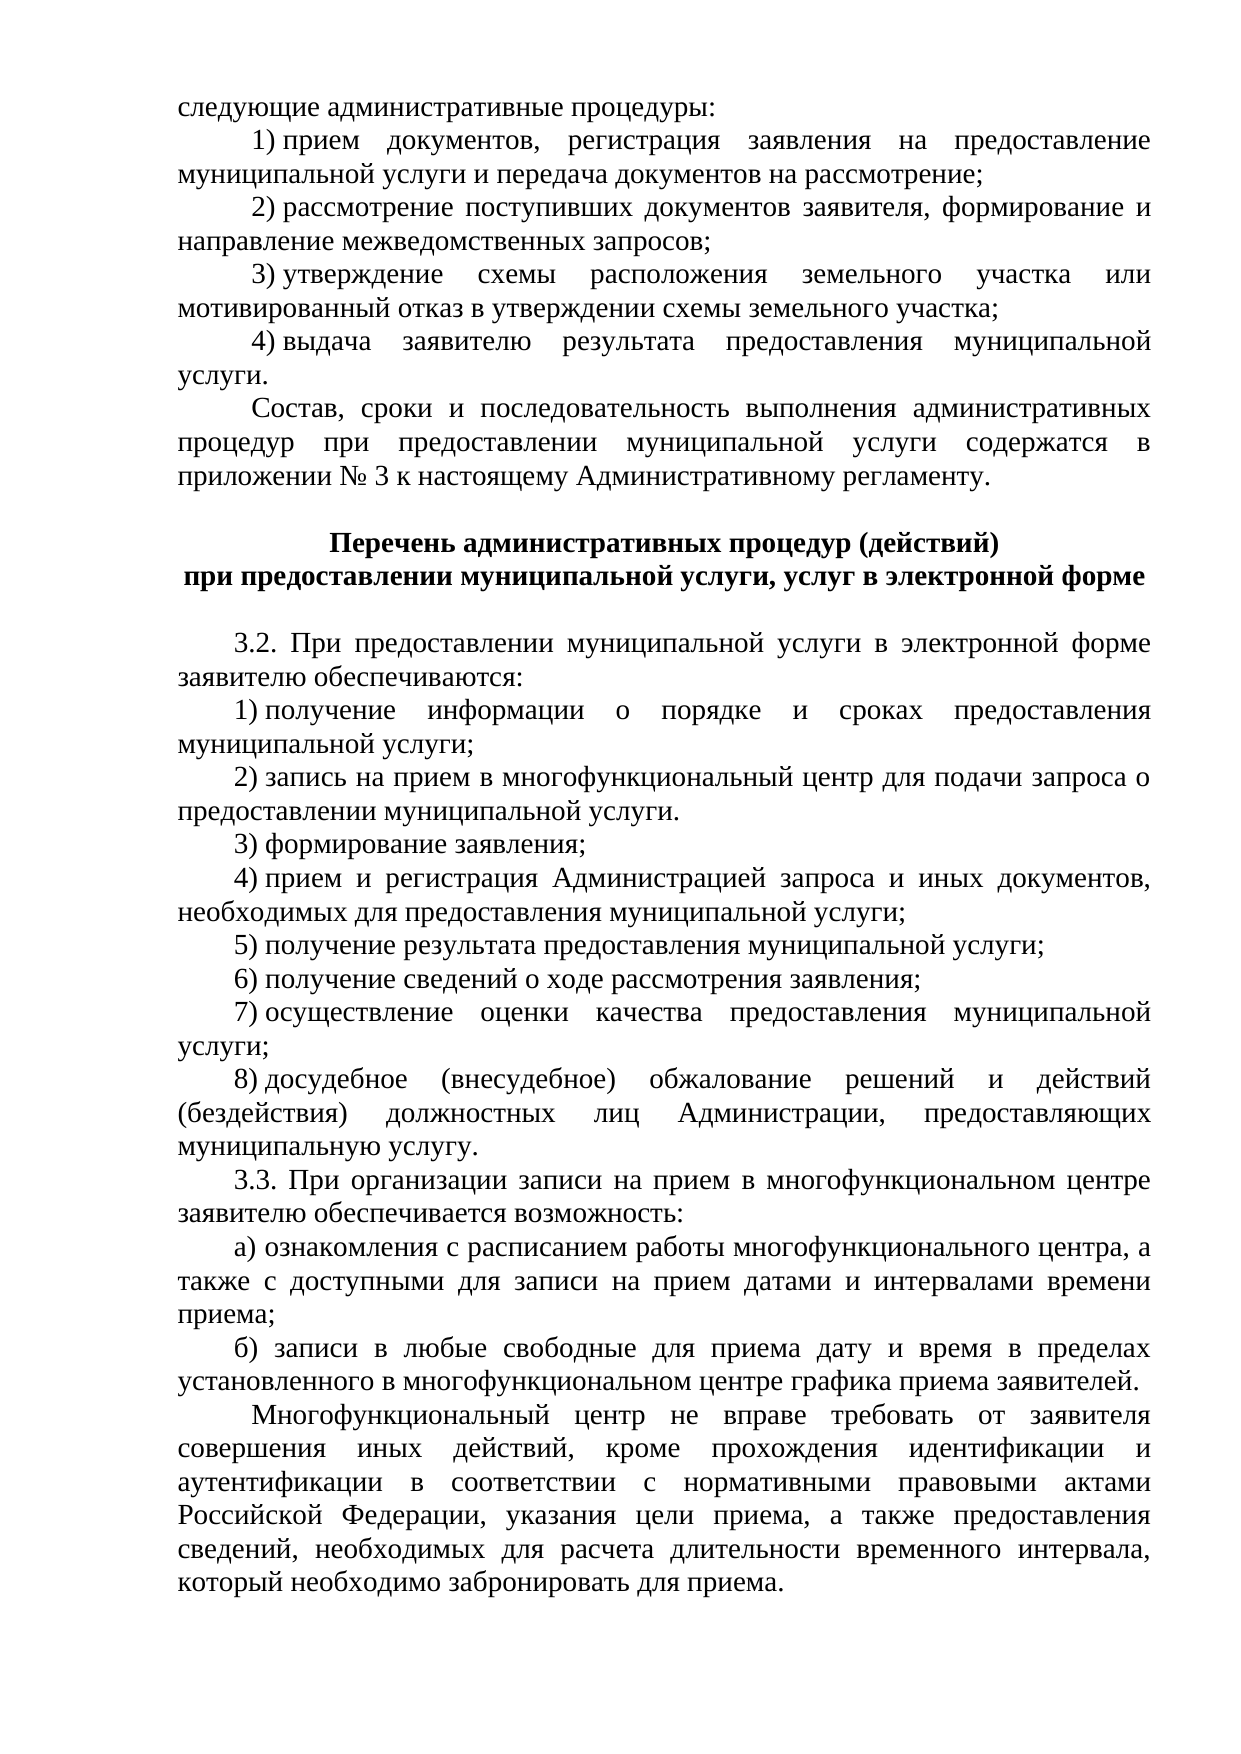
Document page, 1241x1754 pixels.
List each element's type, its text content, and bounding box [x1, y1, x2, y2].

text 7) осуществление оценки качества предоставления муниципальной услуги; [177, 994, 1152, 1061]
text 3.3. При организации записи на прием в многофункциональном центре заявителю обеспечивается возможность: [177, 1162, 1152, 1229]
text Перечень административных процедур (действий) [177, 525, 1152, 558]
text 3) утверждение схемы расположения земельного участка или мотивированный отказ в утверждении схемы земельного участка; [177, 256, 1152, 323]
text 2) рассмотрение поступивших документов заявителя, формирование и направление межведомственных запросов; [177, 189, 1152, 256]
text 1) прием документов, регистрация заявления на предоставление муниципальной услуги и передача документов на рассмотрение; [177, 122, 1152, 189]
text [177, 89, 1152, 122]
text 3.2. При предоставлении муниципальной услуги в электронной форме заявителю обеспечиваются: [177, 625, 1152, 692]
text 6) получение сведений о ходе рассмотрения заявления; [177, 961, 1152, 994]
text б) записи в любые свободные для приема дату и время в пределах установленного в многофункциональном центре графика приема заявителей. [177, 1330, 1152, 1397]
text 1) получение информации о порядке и сроках предоставления муниципальной услуги; [177, 692, 1152, 759]
text 5) получение результата предоставления муниципальной услуги; [177, 927, 1152, 961]
text 8) досудебное (внесудебное) обжалование решений и действий (бездействия) должностных лиц Администрации, предоставляющих муниципальную услугу. [177, 1061, 1152, 1162]
text Многофункциональный центр не вправе требовать от заявителя совершения иных действий, кроме прохождения идентификации и аутентификации в соответствии с нормативными правовыми актами Российской Федерации, указания цели приема, а также предоставления сведений, необходимых для расчета длительности временного интервала, который необходимо забронировать для приема. [177, 1397, 1152, 1598]
text 2) запись на прием в многофункциональный центр для подачи запроса о предоставлении муниципальной услуги. [177, 759, 1152, 827]
text 4) прием и регистрация Администрацией запроса и иных документов, необходимых для предоставления муниципальной услуги; [177, 860, 1152, 927]
text а) ознакомления с расписанием работы многофункционального центра, а также с доступными для записи на прием датами и интервалами времени приема; [177, 1229, 1152, 1330]
text 4) выдача заявителю результата предоставления муниципальной услуги. [177, 323, 1152, 391]
text Состав, сроки и последовательность выполнения административных процедур при предоставлении муниципальной услуги содержатся в приложении № 3 к настоящему Административному регламенту. [177, 391, 1152, 491]
text 3) формирование заявления; [177, 827, 1152, 860]
text при предоставлении муниципальной услуги, услуг в электронной форме [177, 558, 1152, 592]
